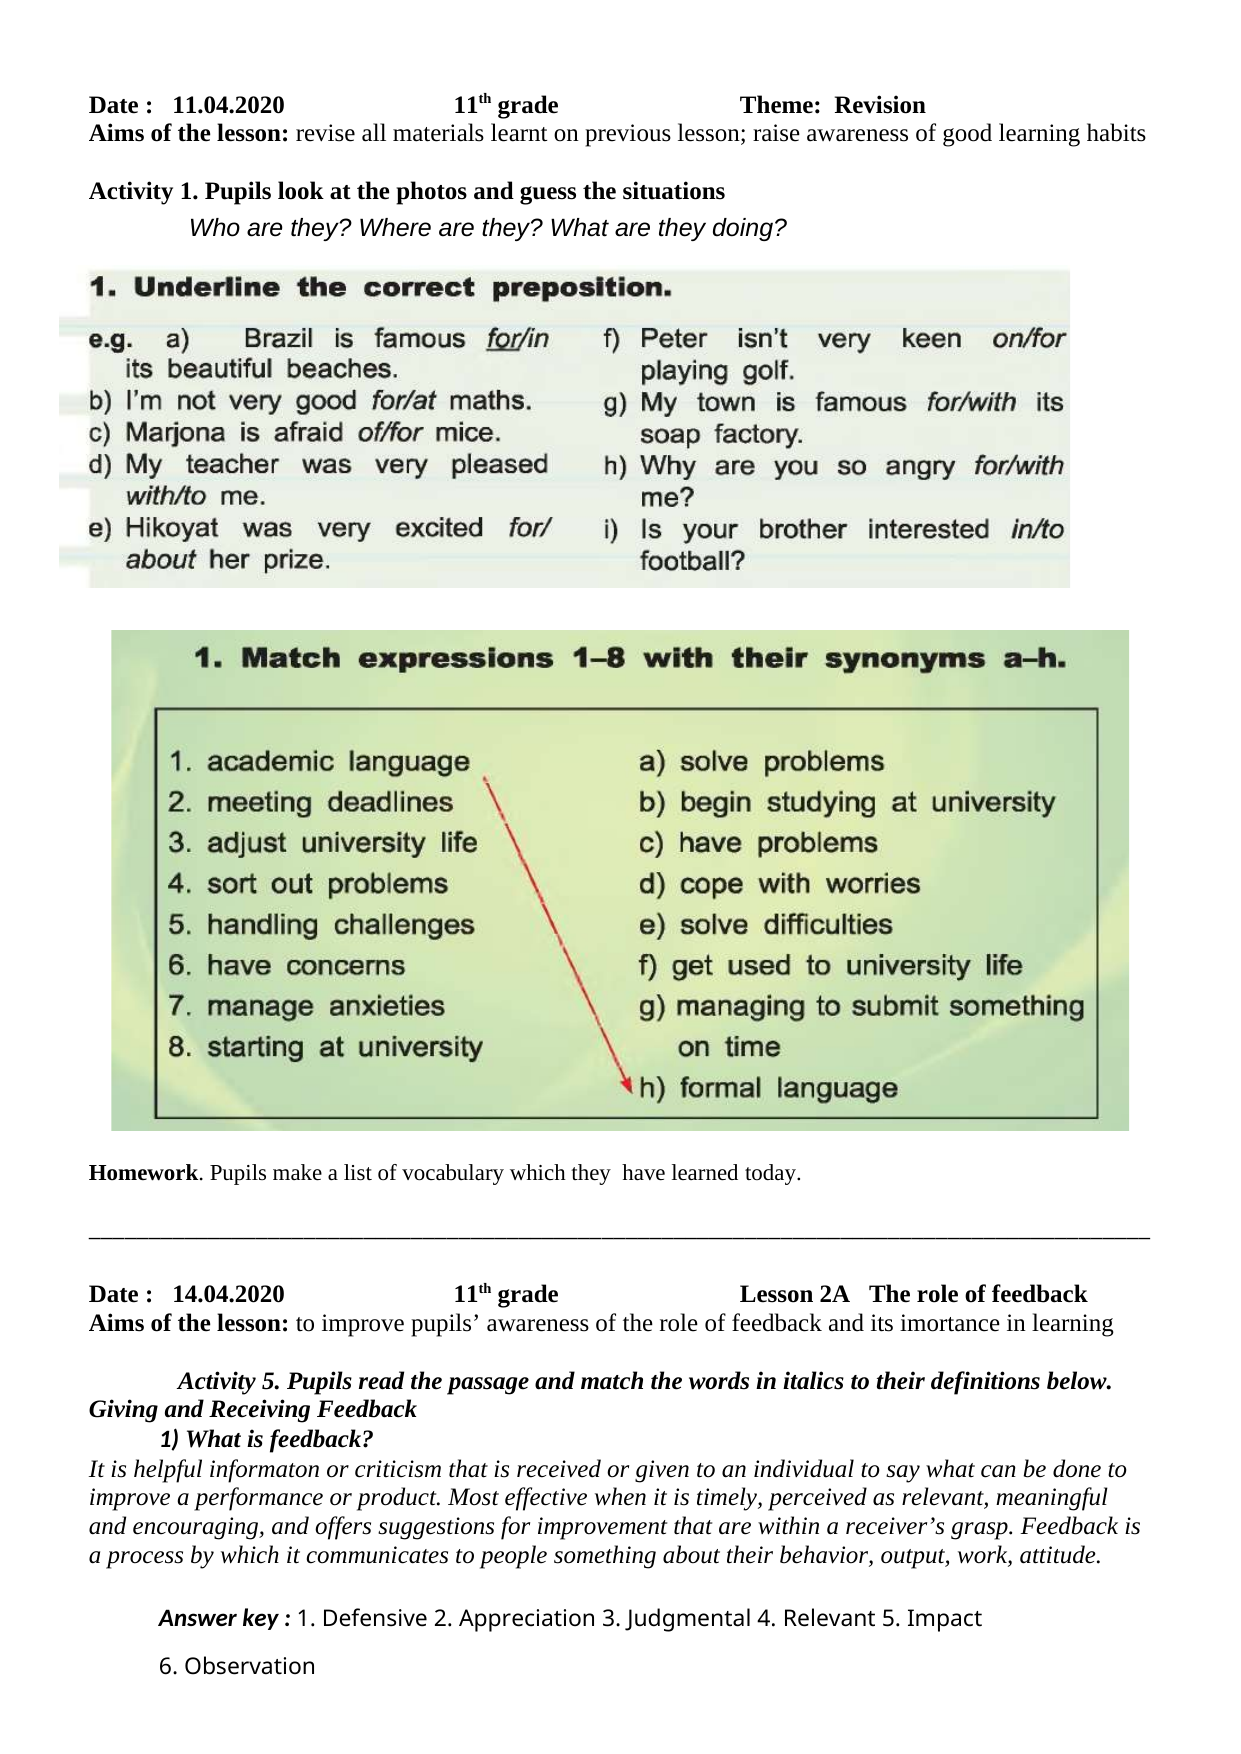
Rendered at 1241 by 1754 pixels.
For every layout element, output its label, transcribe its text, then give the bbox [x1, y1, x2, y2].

text 6. Observation [159, 1653, 1152, 1680]
text Activity 1. Pupils look at the photos and guess the situations [89, 176, 1152, 205]
picture [111, 630, 1130, 1131]
text Aims of the lesson: revise all materials learnt on previous lesson; raise awareness of good learning habits [89, 118, 1152, 147]
text Date : 14.04.2020 11th grade Lesson 2A The role of feedback [89, 1279, 1152, 1308]
text Aims of the lesson: to improve pupils’ awareness of the role of feedback and its imortance in learning [89, 1308, 1152, 1337]
text _________________________________________________________________________________________ [89, 1213, 1152, 1242]
picture [59, 265, 1071, 588]
text It is helpful informaton or criticism that is received or given to an individual to say what can be done to improve a performance or product. Most effective when it is timely, perceived as relevant, meaningful and encouraging, and offers suggestions for improvement that are within a receiver’s grasp. Feedback is a process by which it communicates to people something about their behavior, output, work, attitude. [89, 1454, 1152, 1569]
text Date : 11.04.2020 11th grade Theme: Revision [89, 90, 1152, 118]
list What is feedback? [159, 1423, 1152, 1454]
text Answer key : 1. Defensive 2. Appreciation 3. Judgmental 4. Relevant 5. Impact [159, 1602, 1152, 1632]
text Homework. Pupils make a list of vocabulary which they have learned today. [89, 1158, 1152, 1185]
text Who are they? Where are they? What are they doing? [89, 213, 1152, 242]
text Activity 5. Pupils read the passage and match the words in italics to their definitions below. [178, 1366, 1152, 1394]
text Giving and Receiving Feedback [89, 1394, 1152, 1423]
